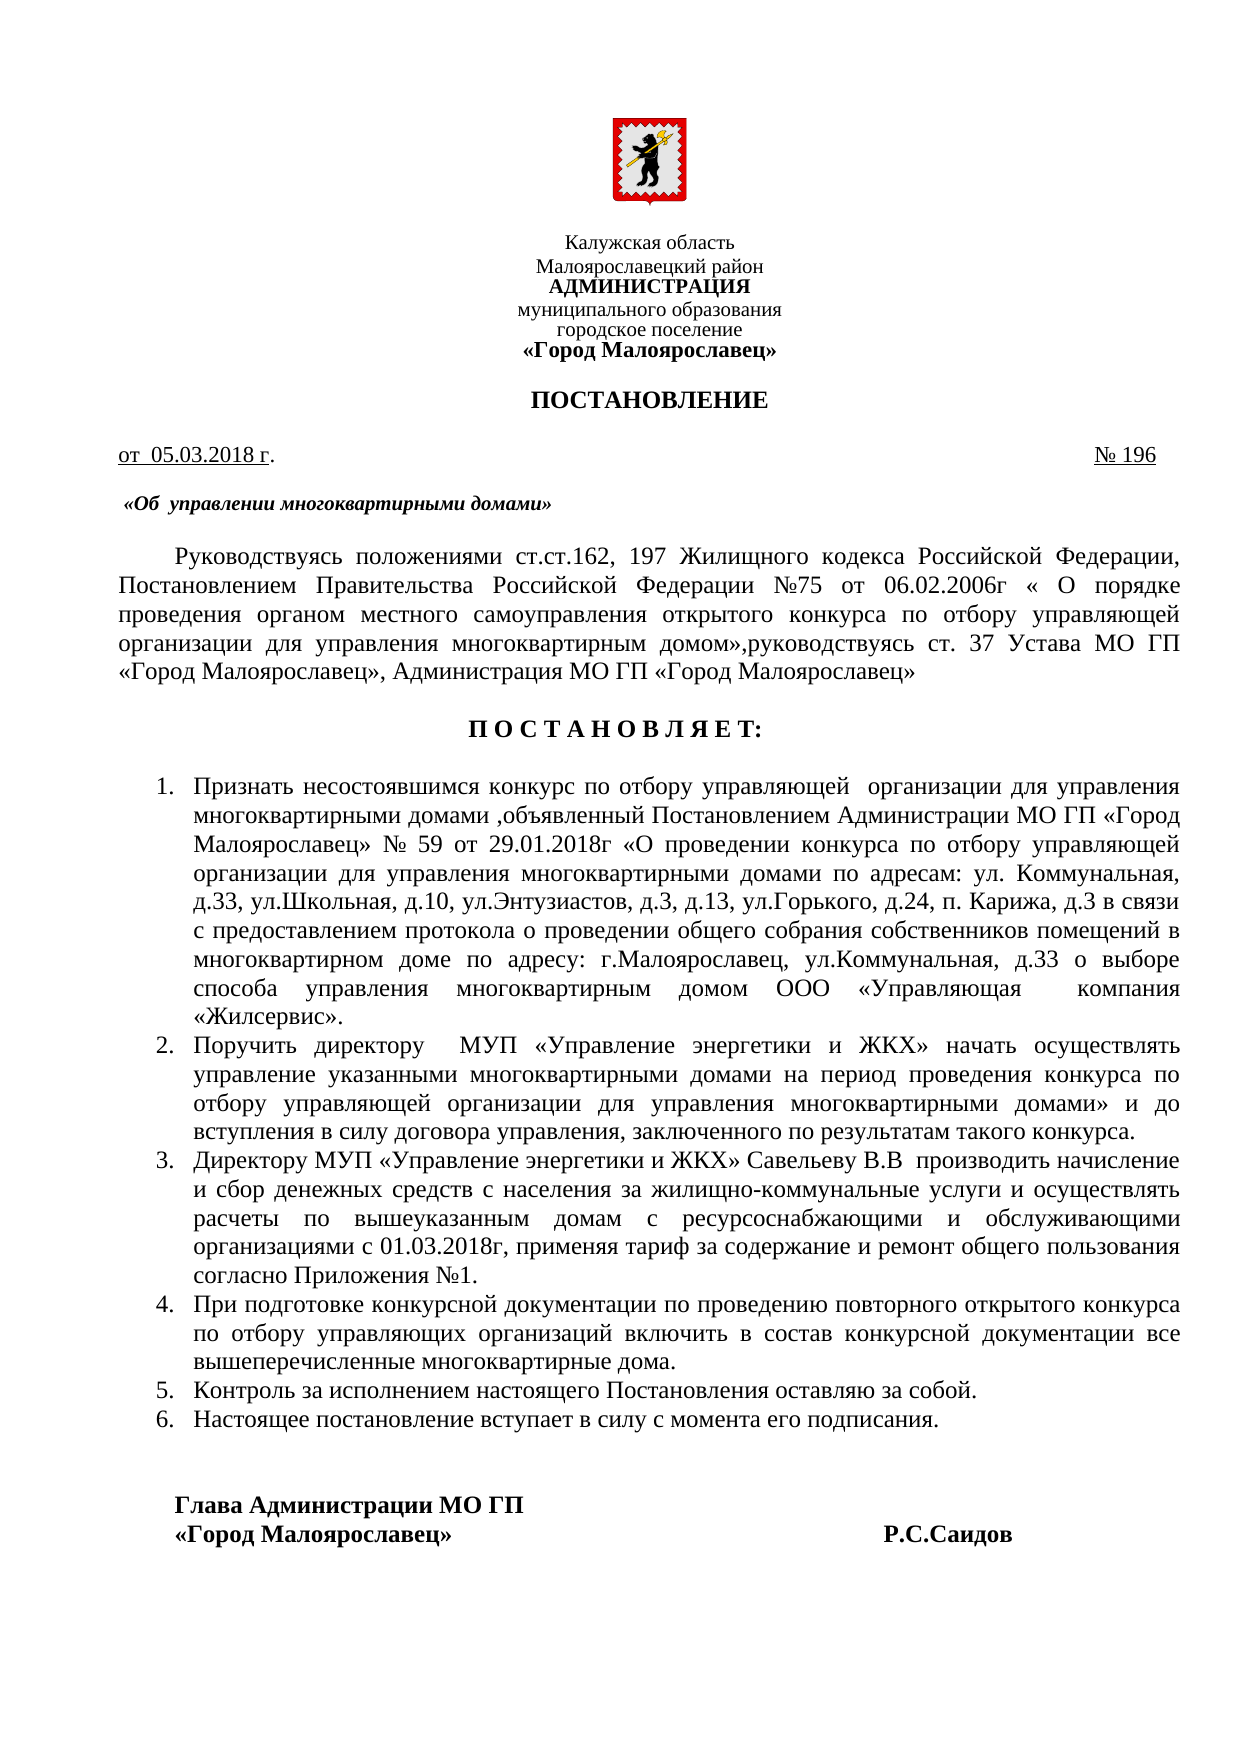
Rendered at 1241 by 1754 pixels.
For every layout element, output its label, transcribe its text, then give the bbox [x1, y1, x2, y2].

subtitle «Город Малоярославец» [118, 340, 1181, 361]
text городское поселение [118, 321, 1181, 340]
text Малоярославецкий район [118, 254, 1181, 278]
list Поручить директору МУП «Управление энергетики и ЖКХ» начать осуществлять управление указанными многоквартирными домами на период проведения конкурса по отбору управляющей организации для управления многоквартирными домами» и до вступления в силу договора управления, заключенного по результатам такого конкурса. [156, 1030, 1181, 1145]
text Глава Администрации МО ГП [118, 1490, 1181, 1519]
list Признать несостоявшимся конкурс по отбору управляющей организации для управления многоквартирными домами ,объявленный Постановлением Администрации МО ГП «Город Малоярославец» № 59 от 29.01.2018г «О проведении конкурса по отбору управляющей организации для управления многоквартирными домами по адресам: ул. Коммунальная, д.33, ул.Школьная, д.10, ул.Энтузиастов, д.3, д.13, ул.Горького, д.24, п. Карижа, д.3 в связи с предоставлением протокола о проведении общего собрания собственников помещений в многоквартирном доме по адресу: г.Малоярославец, ул.Коммунальная, д.33 о выборе способа управления многоквартирным домом ООО «Управляющая компания «Жилсервис». [156, 771, 1181, 1030]
text ПОСТАНОВЛЕНИЕ [118, 386, 1181, 414]
text от 05.03.2018 г. № 196 [118, 441, 1181, 467]
text Калужская область [118, 230, 1181, 254]
text «Город Малоярославец» Р.С.Саидов [118, 1519, 1181, 1548]
list Настоящее постановление вступает в силу с момента его подписания. [156, 1404, 1181, 1433]
list Директору МУП «Управление энергетики и ЖКХ» Савельеву В.В производить начисление и сбор денежных средств с населения за жилищно-коммунальные услуги и осуществлять расчеты по вышеуказанным домам с ресурсоснабжающими и обслуживающими организациями с 01.03.2018г, применяя тариф за содержание и ремонт общего пользования согласно Приложения №1. [156, 1145, 1181, 1289]
text муниципального образования [118, 297, 1181, 321]
text Руководствуясь положениями ст.ст.162, 197 Жилищного кодекса Российской Федерации, Постановлением Правительства Российской Федерации №75 от 06.02.2006г « О порядке проведения органом местного самоуправления открытого конкурса по отбору управляющей организации для управления многоквартирным домом»,руководствуясь ст. 37 Устава МО ГП «Город Малоярославец», Администрация МО ГП «Город Малоярославец» [118, 541, 1181, 685]
list При подготовке конкурсной документации по проведению повторного открытого конкурса по отбору управляющих организаций включить в состав конкурсной документации все вышеперечисленные многоквартирные дома. [156, 1289, 1181, 1375]
subtitle АДМИНИСТРАЦИЯ [118, 278, 1181, 297]
list Контроль за исполнением настоящего Постановления оставляю за собой. [156, 1375, 1181, 1404]
text П О С Т А Н О В Л Я Е Т: [118, 714, 1181, 743]
text «Об управлении многоквартирными домами» [118, 491, 1181, 515]
